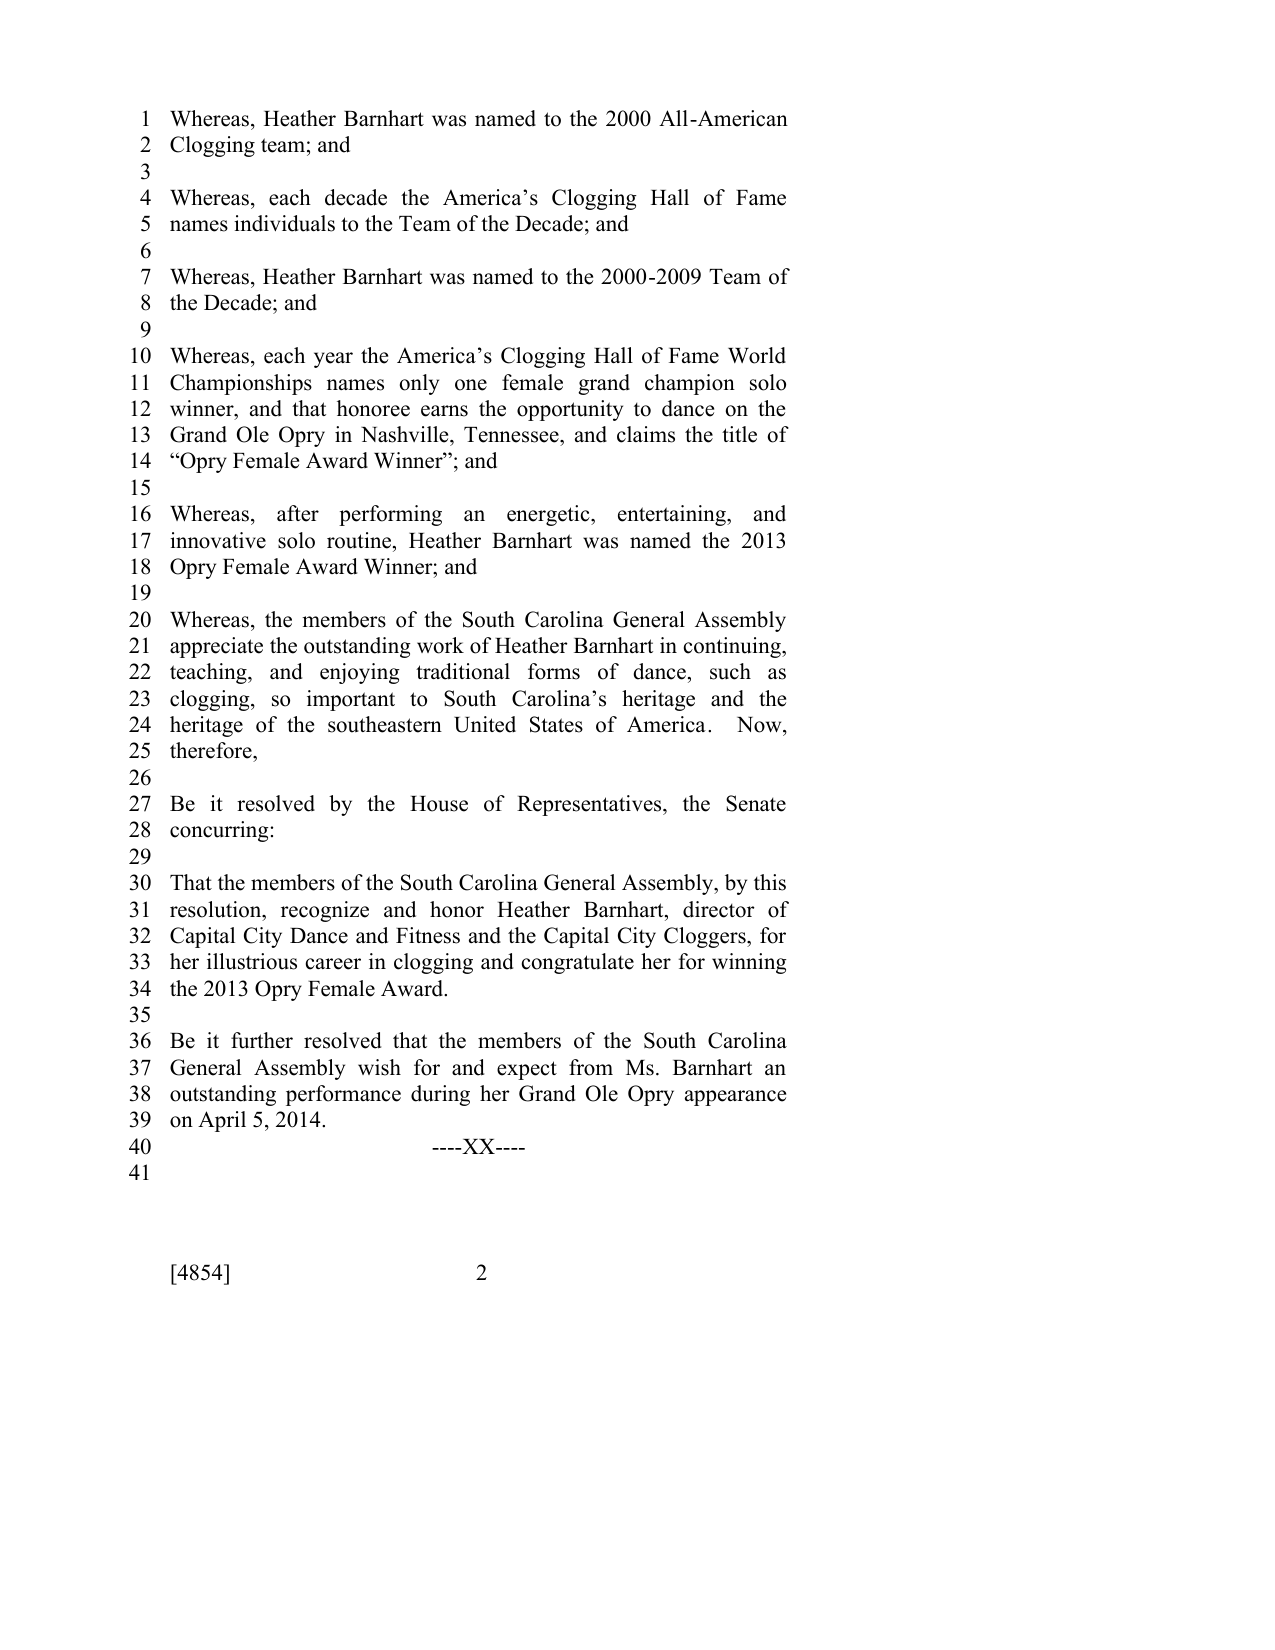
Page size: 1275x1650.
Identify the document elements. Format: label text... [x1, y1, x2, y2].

text Whereas, Heather Barnhart was named to the 2000 All-American Clogging team; and [169, 105, 787, 158]
text Whereas, each year the America’s Clogging Hall of Fame World Championships names only one female grand champion solo winner, and that honoree earns the opportunity to dance on the Grand Ole Opry in Nashville, Tennessee, and claims the title of “Opry Female Award Winner”; and [169, 342, 787, 474]
text Whereas, after performing an energetic, entertaining, and innovative solo routine, Heather Barnhart was named the 2013 Opry Female Award Winner; and [169, 500, 787, 579]
text Be it further resolved that the members of the South Carolina General Assembly wish for and expect from Ms. Barnhart an outstanding performance during her Grand Ole Opry appearance on April 5, 2014. [169, 1027, 787, 1133]
text Be it resolved by the House of Representatives, the Senate concurring: [169, 790, 787, 843]
text Whereas, Heather Barnhart was named to the 2000-2009 Team of the Decade; and [169, 263, 787, 316]
text ----XX---- [169, 1133, 787, 1159]
text That the members of the South Carolina General Assembly, by this resolution, recognize and honor Heather Barnhart, director of Capital City Dance and Fitness and the Capital City Cloggers, for her illustrious career in clogging and congratulate her for winning the 2013 Opry Female Award. [169, 869, 787, 1001]
text Whereas, the members of the South Carolina General Assembly appreciate the outstanding work of Heather Barnhart in continuing, teaching, and enjoying traditional forms of dance, such as clogging, so important to South Carolina’s heritage and the heritage of the southeastern United States of America. Now, therefore, [169, 606, 787, 764]
text Whereas, each decade the America’s Clogging Hall of Fame names individuals to the Team of the Decade; and [169, 184, 787, 237]
